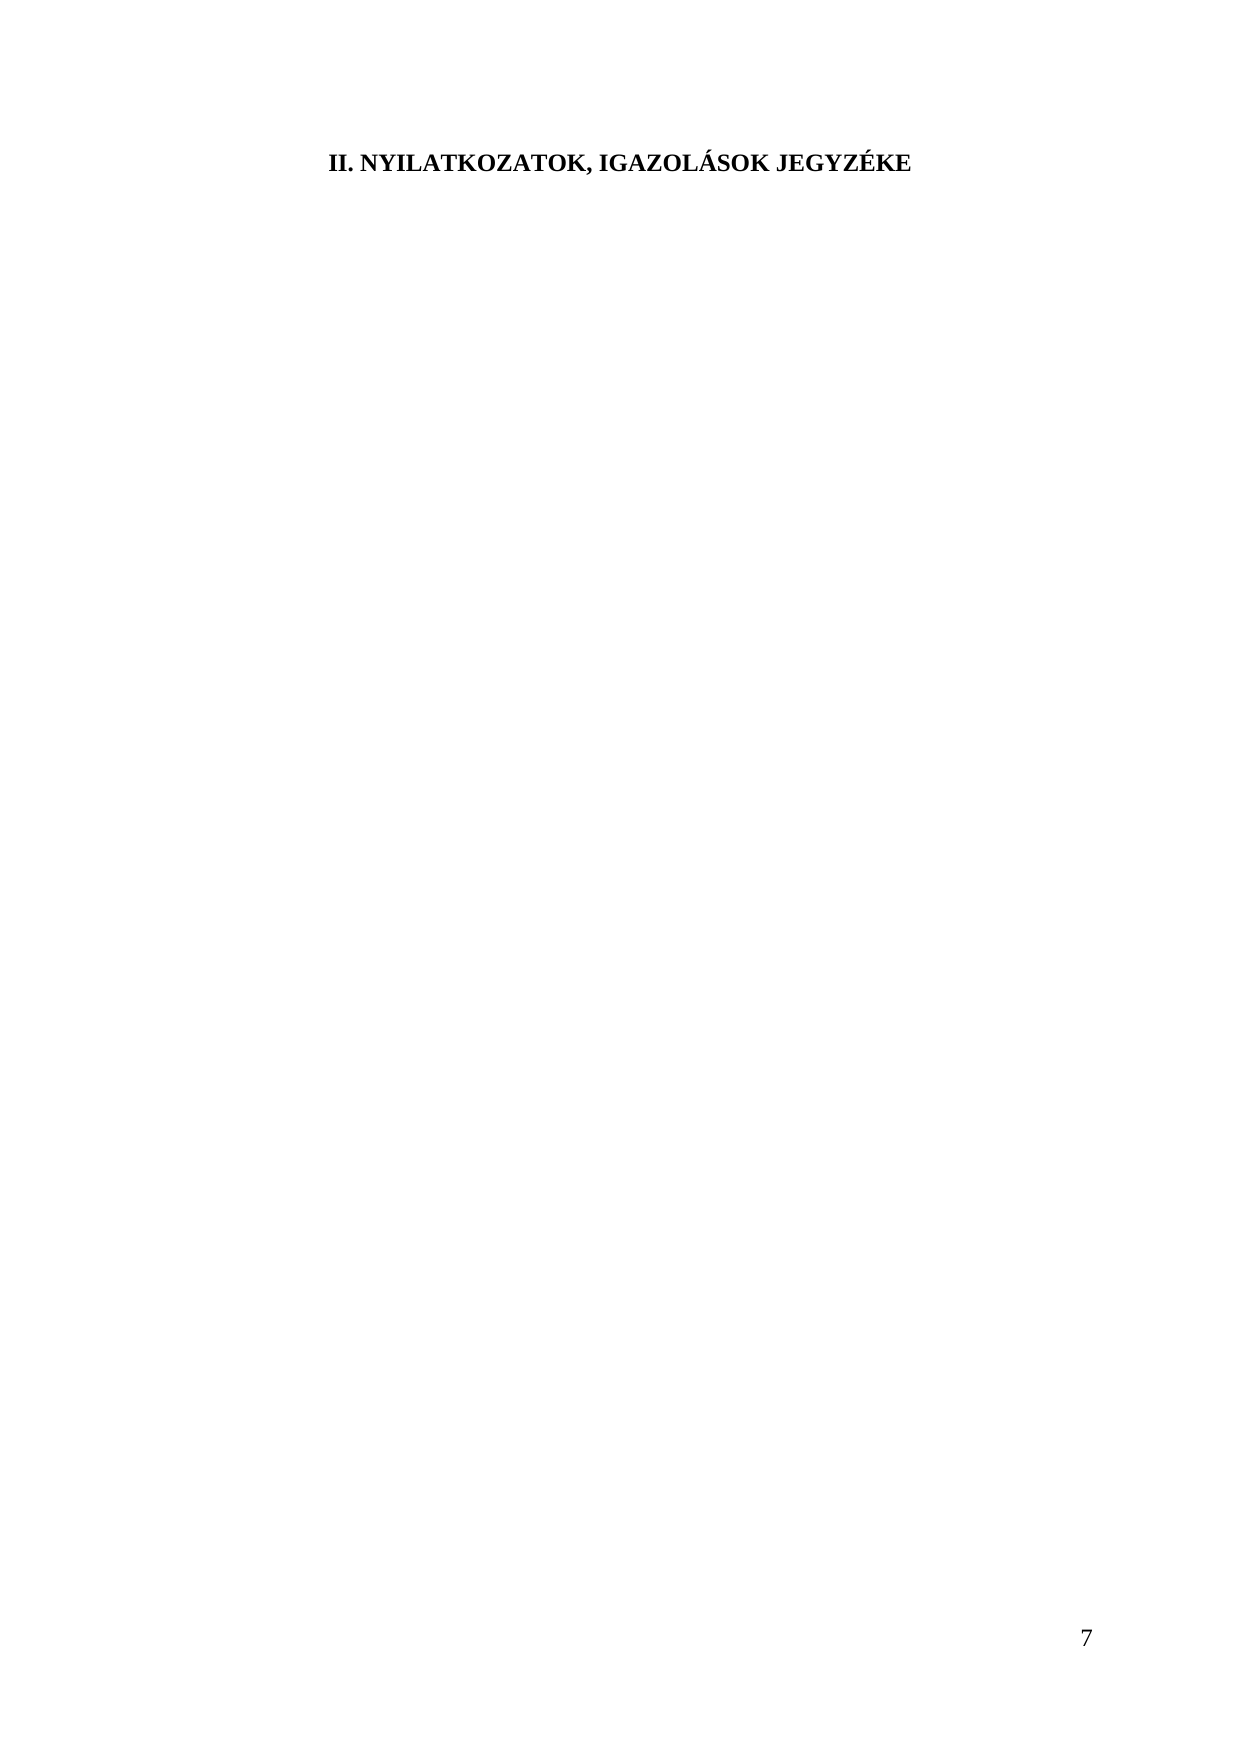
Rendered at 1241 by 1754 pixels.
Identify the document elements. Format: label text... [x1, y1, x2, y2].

subtitle II. NYILATKOZATOK, IGAZOLÁSOK JEGYZÉKE [148, 148, 1093, 176]
